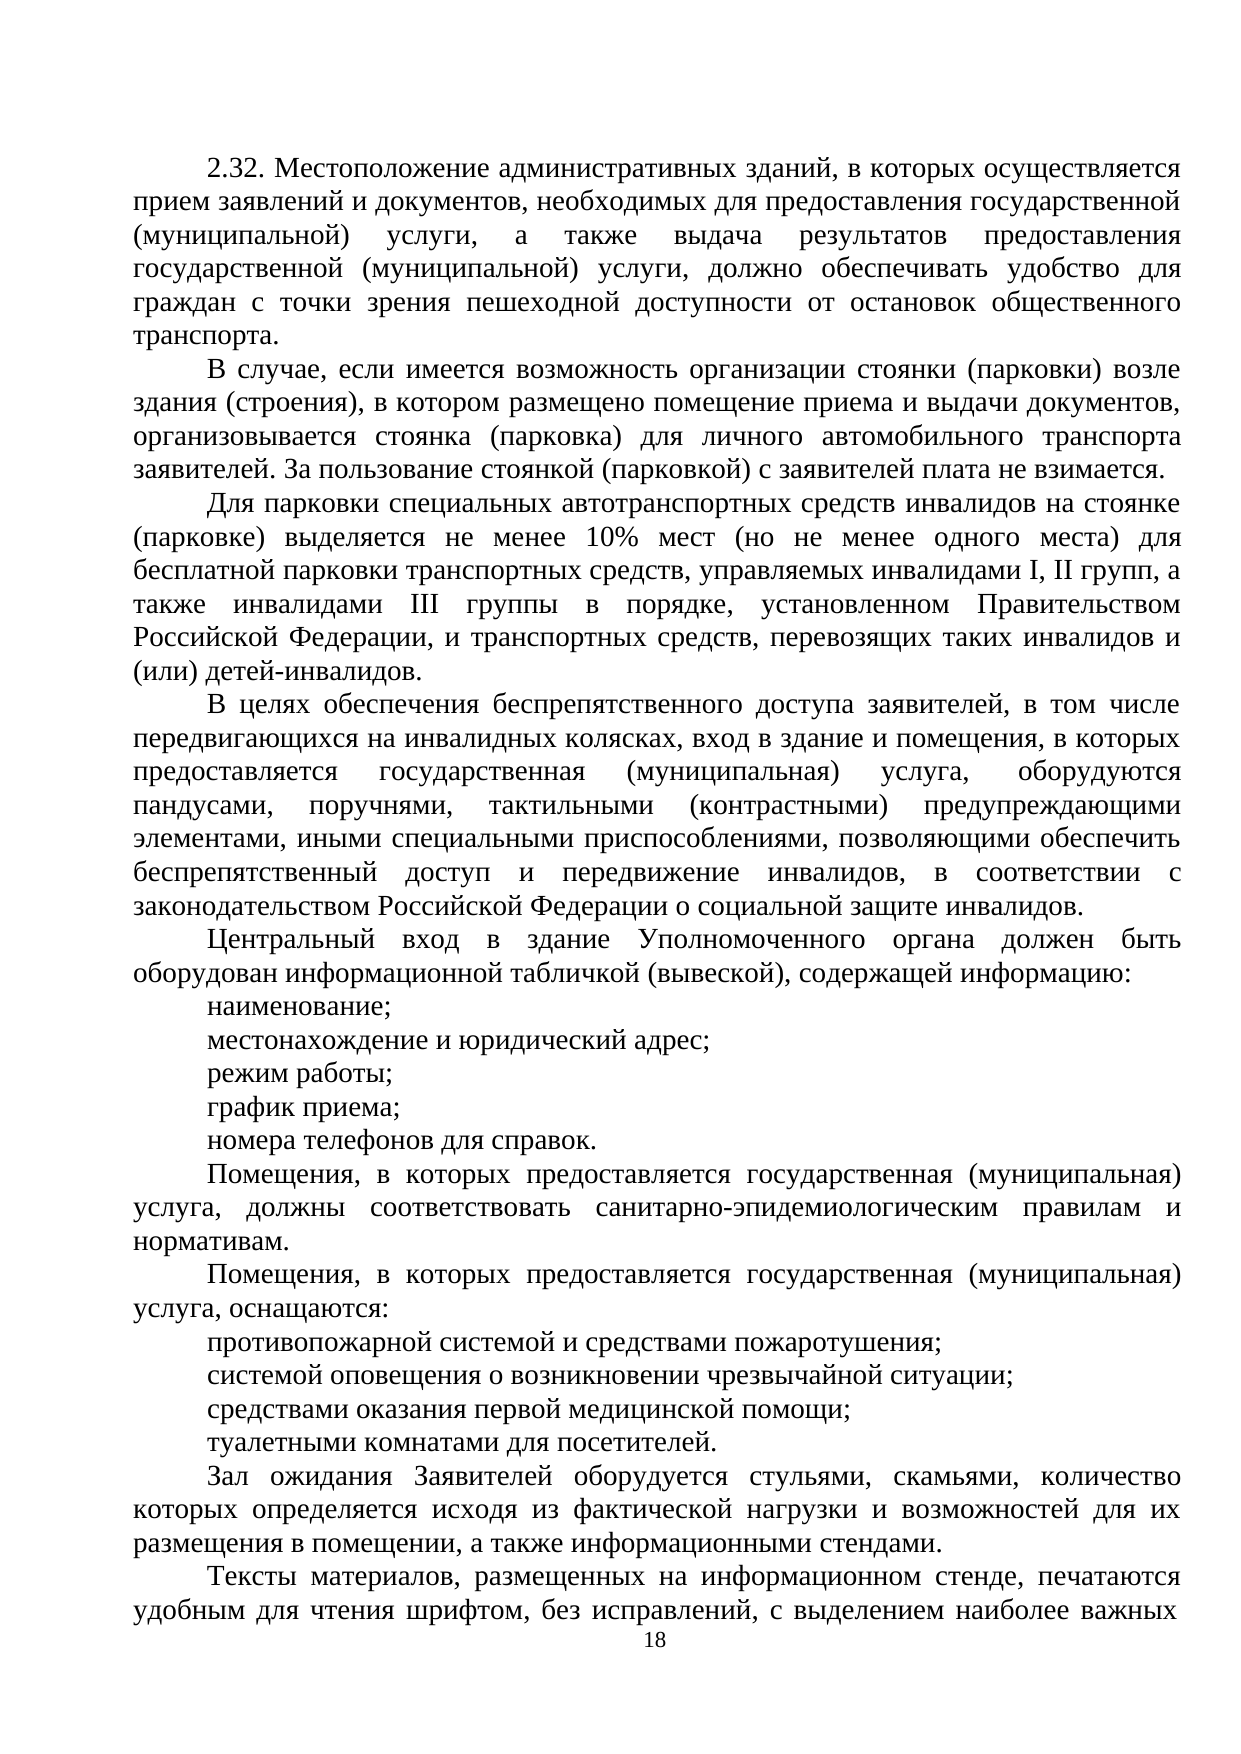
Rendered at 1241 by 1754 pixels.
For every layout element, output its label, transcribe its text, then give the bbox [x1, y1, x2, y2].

text Зал ожидания Заявителей оборудуется стульями, скамьями, количество которых определяется исходя из фактической нагрузки и возможностей для их размещения в помещении, а также информационными стендами. [133, 1458, 1181, 1558]
text Для парковки специальных автотранспортных средств инвалидов на стоянке (парковке) выделяется не менее 10% мест (но не менее одного места) для бесплатной парковки транспортных средств, управляемых инвалидами I, II групп, а также инвалидами III группы в порядке, установленном Правительством Российской Федерации, и транспортных средств, перевозящих таких инвалидов и (или) детей-инвалидов. [133, 485, 1181, 686]
text Помещения, в которых предоставляется государственная (муниципальная) услуга, оснащаются: [133, 1257, 1181, 1324]
text противопожарной системой и средствами пожаротушения; системой оповещения о возникновении чрезвычайной ситуации; средствами оказания первой медицинской помощи; [207, 1324, 1016, 1424]
text местонахождение и юридический адрес; режим работы; [207, 1022, 712, 1089]
list Местоположение административных зданий, в которых осуществляется прием заявлений и документов, необходимых для предоставления государственной (муниципальной) услуги, а также выдача результатов предоставления государственной (муниципальной) услуги, должно обеспечивать удобство для граждан с точки зрения пешеходной доступности от остановок общественного транспорта. [133, 150, 1181, 351]
text Тексты материалов, размещенных на информационном стенде, печатаются удобным для чтения шрифтом, без исправлений, с выделением наиболее важных [133, 1558, 1181, 1626]
text В целях обеспечения беспрепятственного доступа заявителей, в том числе передвигающихся на инвалидных колясках, вход в здание и помещения, в которых предоставляется государственная (муниципальная) услуга, оборудуются пандусами, поручнями, тактильными (контрастными) предупреждающими элементами, иными специальными приспособлениями, позволяющими обеспечить беспрепятственный доступ и передвижение инвалидов, в соответствии с законодательством Российской Федерации о социальной защите инвалидов. [133, 686, 1181, 921]
text номера телефонов для справок. [207, 1122, 1198, 1156]
text Центральный вход в здание Уполномоченного органа должен быть оборудован информационной табличкой (вывеской), содержащей информацию: [133, 921, 1181, 988]
text туалетными комнатами для посетителей. [207, 1424, 1198, 1458]
text Помещения, в которых предоставляется государственная (муниципальная) услуга, должны соответствовать санитарно-эпидемиологическим правилам и нормативам. [133, 1156, 1181, 1257]
text наименование; [207, 988, 1198, 1022]
text В случае, если имеется возможность организации стоянки (парковки) возле здания (строения), в котором размещено помещение приема и выдачи документов, организовывается стоянка (парковка) для личного автомобильного транспорта заявителей. За пользование стоянкой (парковкой) с заявителей плата не взимается. [133, 351, 1181, 485]
text график приема; [207, 1089, 1198, 1122]
